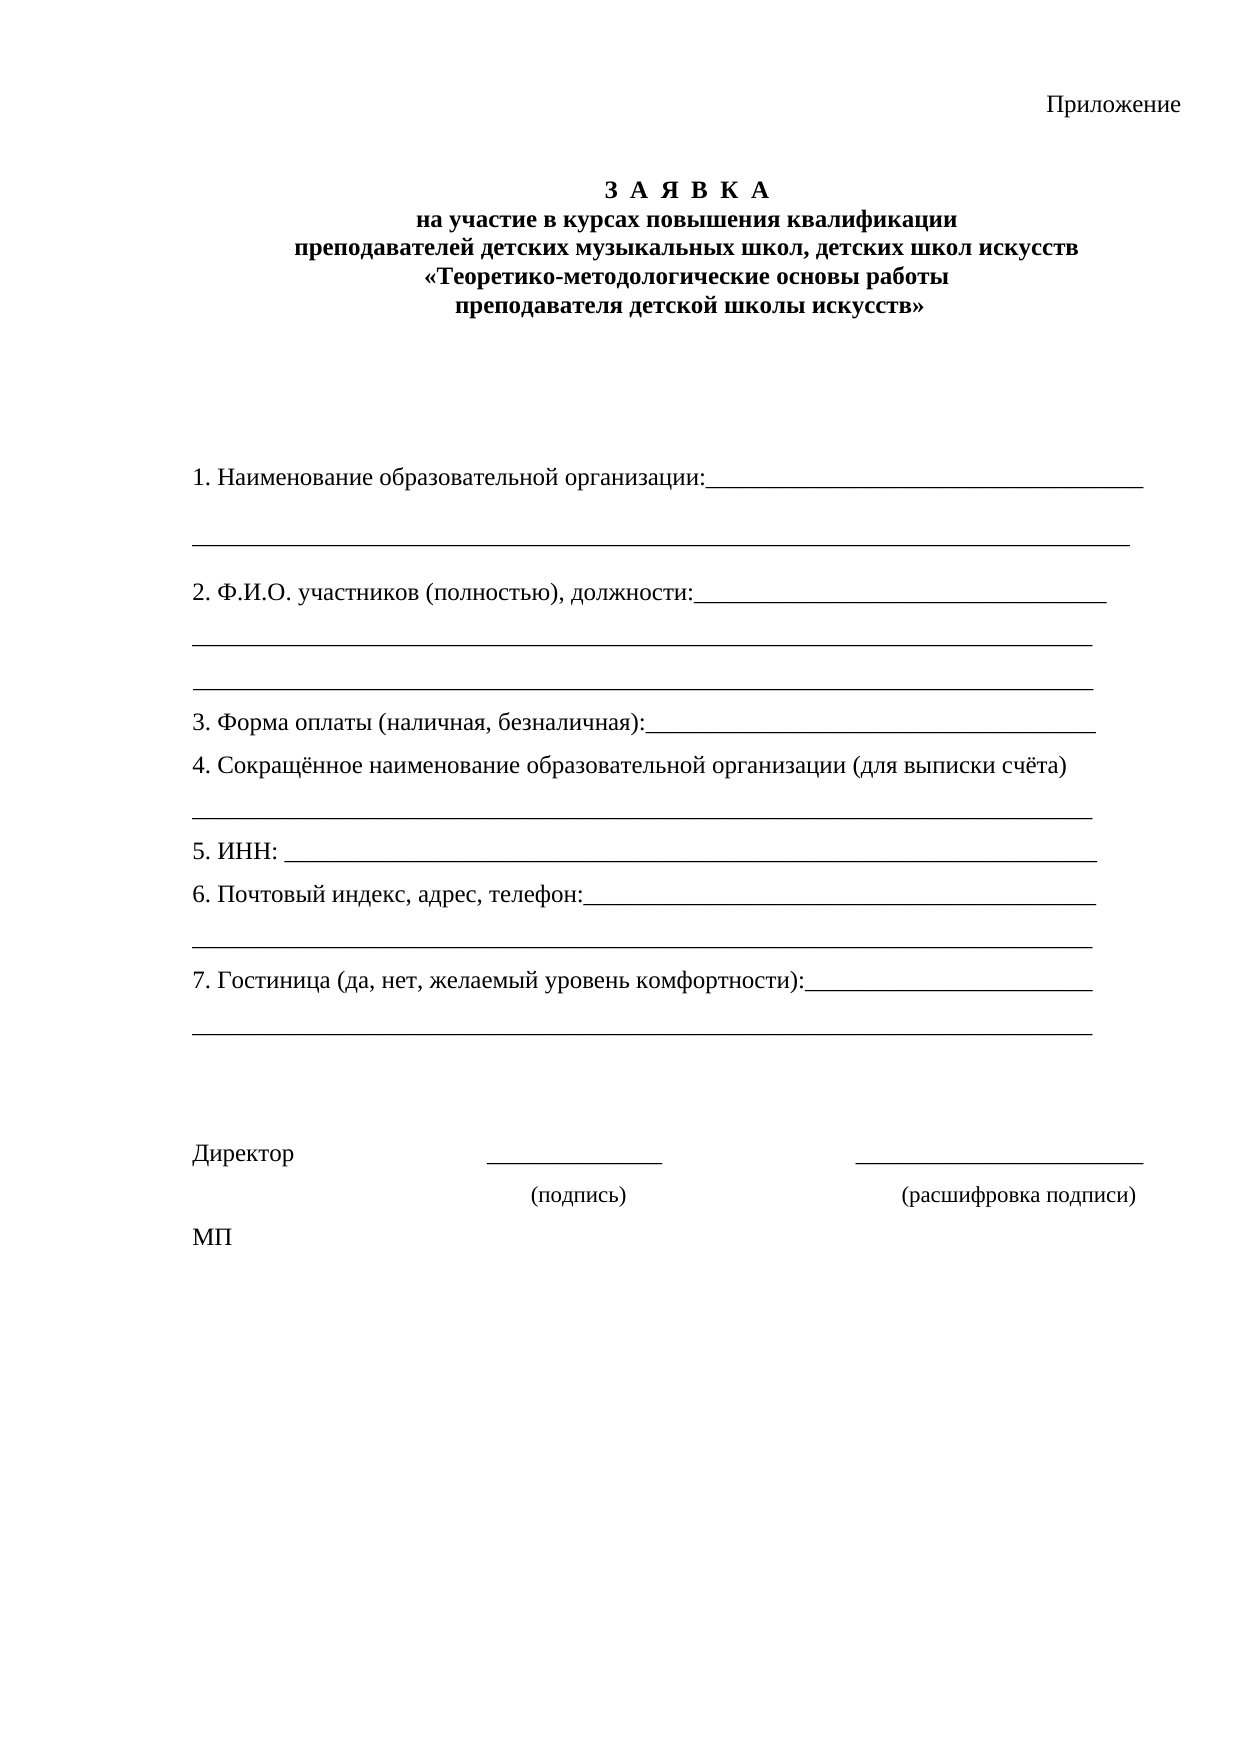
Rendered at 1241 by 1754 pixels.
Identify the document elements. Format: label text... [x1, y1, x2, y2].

text З А Я В К А [118, 175, 1181, 204]
text ________________________________________________________________________ [118, 922, 1181, 951]
text ________________________________________________________________________ [118, 1009, 1181, 1037]
text ________________________________________________________________________ [118, 793, 1181, 822]
text 1. Наименование образовательной организации:___________________________________ [118, 462, 1181, 491]
text ___________________________________________________________________________ [118, 520, 1181, 577]
text преподавателя детской школы искусств» [118, 290, 1181, 319]
text Директор ______________ _______________________ [118, 1138, 1181, 1167]
text на участие в курсах повышения квалификации [118, 204, 1181, 232]
text 7. Гостиница (да, нет, желаемый уровень комфортности):_______________________ [118, 966, 1181, 994]
text ________________________________________________________________________ [118, 664, 1181, 692]
text 6. Почтовый индекс, адрес, телефон:_________________________________________ [118, 879, 1181, 908]
text 4. Сокращённое наименование образовательной организации (для выписки счёта) [118, 750, 1181, 779]
text (подпись) (расшифровка подписи) [118, 1181, 1181, 1207]
text ________________________________________________________________________ [118, 621, 1181, 649]
text 5. ИНН: _________________________________________________________________ [118, 836, 1181, 865]
text преподавателей детских музыкальных школ, детских школ искусств [118, 232, 1181, 261]
text Приложение [118, 89, 1181, 117]
text 2. Ф.И.О. участников (полностью), должности:_________________________________ [118, 577, 1181, 606]
text 3. Форма оплаты (наличная, безналичная):____________________________________ [118, 707, 1181, 736]
text «Теоретико-методологические основы работы [118, 261, 1181, 290]
text МП [118, 1222, 1181, 1251]
